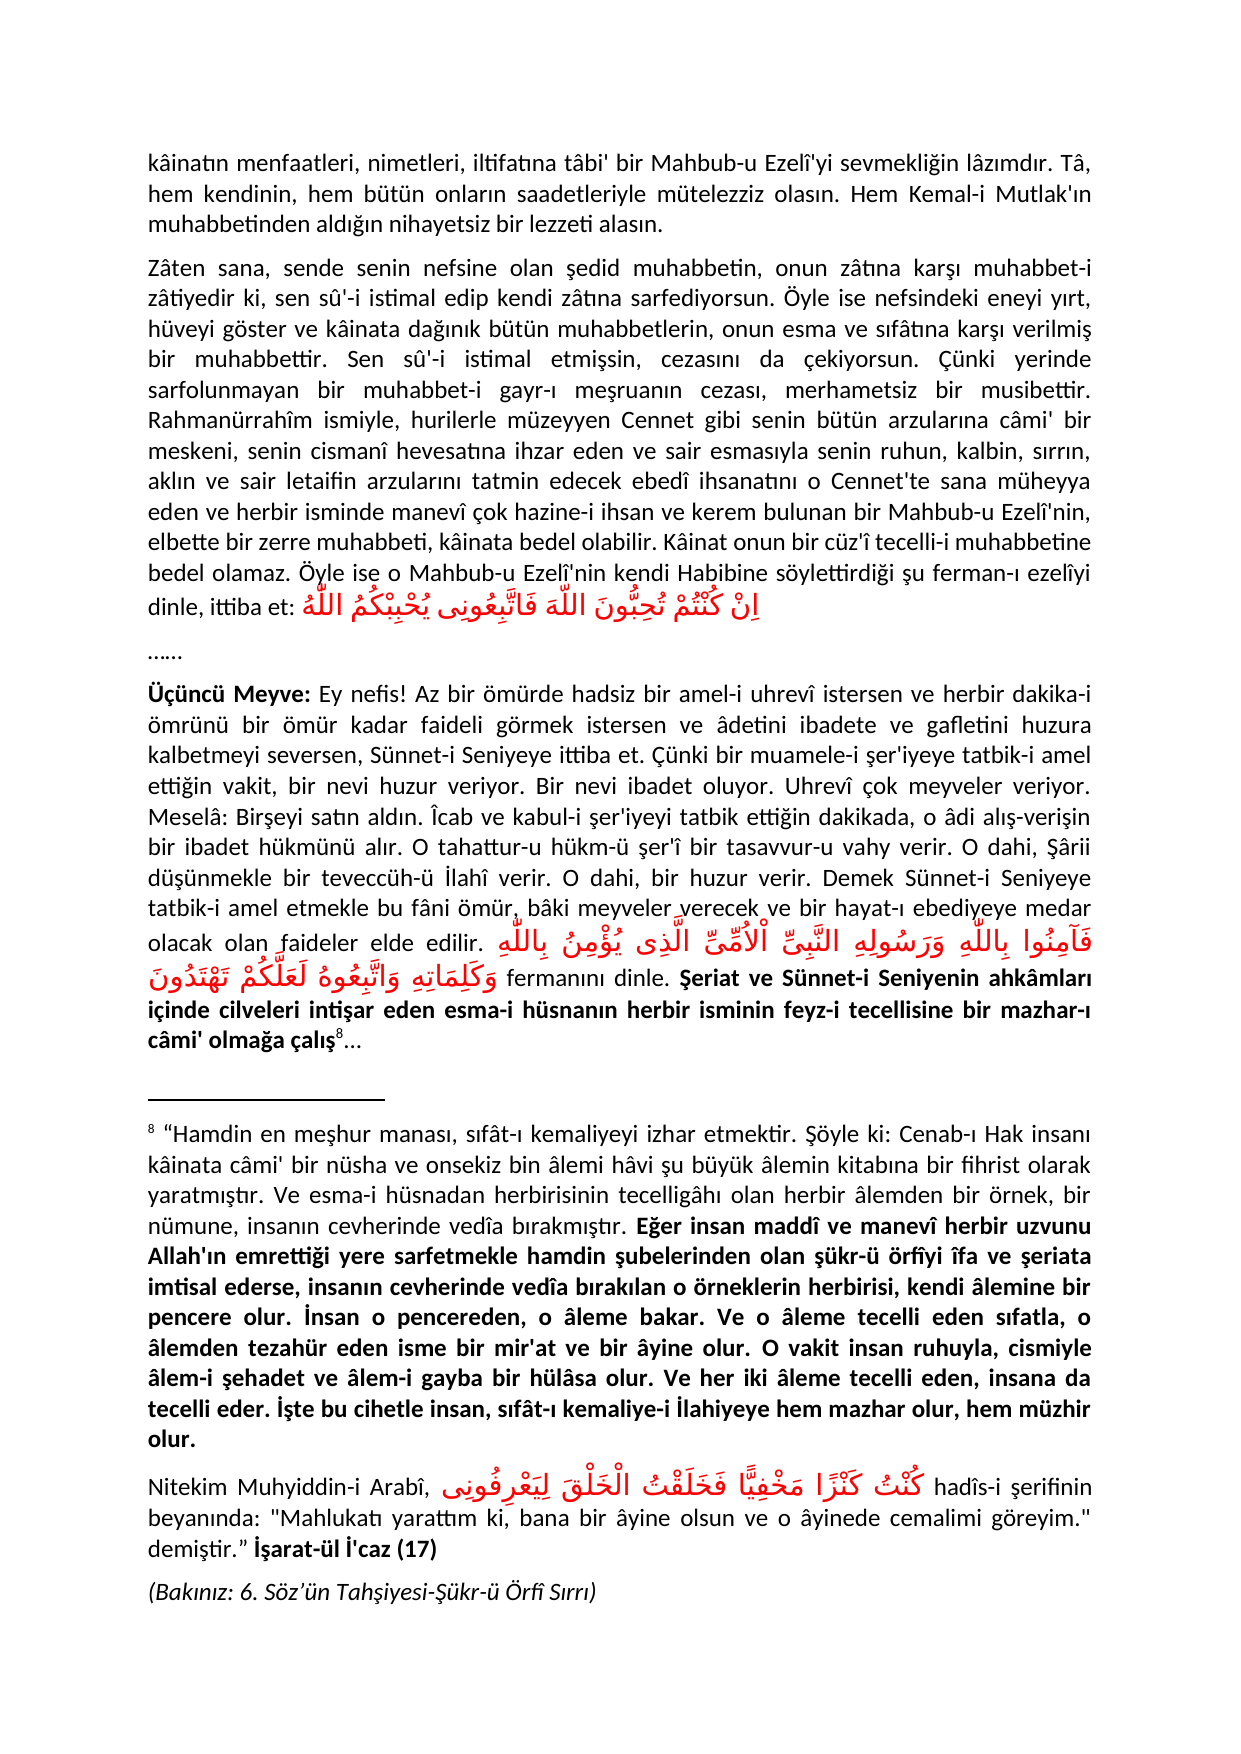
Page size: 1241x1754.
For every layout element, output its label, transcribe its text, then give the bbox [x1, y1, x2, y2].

text …… [148, 636, 1093, 666]
text Zâten sana, sende senin nefsine olan şedid muhabbetin, onun zâtına karşı muhabbet-i zâtiyedir ki, sen sû'-i istimal edip kendi zâtına sarfediyorsun. Öyle ise nefsindeki eneyi yırt, hüveyi göster ve kâinata dağınık bütün muhabbetlerin, onun esma ve sıfâtına karşı verilmiş bir muhabbettir. Sen sû'-i istimal etmişsin, cezasını da çekiyorsun. Çünki yerinde sarfolunmayan bir muhabbet-i gayr-ı meşruanın cezası, merhametsiz bir musibettir. Rahmanürrahîm ismiyle, hurilerle müzeyyen Cennet gibi senin bütün arzularına câmi' bir meskeni, senin cismanî hevesatına ihzar eden ve sair esmasıyla senin ruhun, kalbin, sırrın, aklın ve sair letaifin arzularını tatmin edecek ebedî ihsanatını o Cennet'te sana müheyya eden ve herbir isminde manevî çok hazine-i ihsan ve kerem bulunan bir Mahbub-u Ezelî'nin, elbette bir zerre muhabbeti, kâinata bedel olabilir. Kâinat onun bir cüz'î tecelli-i muhabbetine bedel olamaz. Öyle ise o Mahbub-u Ezelî'nin kendi Habibine söylettirdiği şu ferman-ı ezelîyi dinle, ittiba et: اِنْ كُنْتُمْ تُحِبُّونَ اللّهَ فَاتَّبِعُونِى يُحْبِبْكُمُ اللّٰهُ [148, 252, 1093, 623]
text Üçüncü Meyve: Ey nefis! Az bir ömürde hadsiz bir amel-i uhrevî istersen ve herbir dakika-i ömrünü bir ömür kadar faideli görmek istersen ve âdetini ibadete ve gafletini huzura kalbetmeyi seversen, Sünnet-i Seniyeye ittiba et. Çünki bir muamele-i şer'iyeye tatbik-i amel ettiğin vakit, bir nevi huzur veriyor. Bir nevi ibadet oluyor. Uhrevî çok meyveler veriyor. Meselâ: Birşeyi satın aldın. Îcab ve kabul-i şer'iyeyi tatbik ettiğin dakikada, o âdi alış-verişin bir ibadet hükmünü alır. O tahattur-u hükm-ü şer'î bir tasavvur-u vahy verir. O dahi, Şârii düşünmekle bir teveccüh-ü İlahî verir. O dahi, bir huzur verir. Demek Sünnet-i Seniyeye tatbik-i amel etmekle bu fâni ömür, bâki meyveler verecek ve bir hayat-ı ebediyeye medar olacak olan faideler elde edilir. فَآمِنُوا بِاللّٰهِ وَرَسُولِهِ النَّبِىِّ اْلاُمِّىِّ الَّذِى يُؤْمِنُ بِاللّٰهِ وَكَلِمَاتِهِ وَاتَّبِعُوهُ لَعَلَّكُمْ تَهْتَدُونَ fermanını dinle. Şeriat ve Sünnet-i Seniyenin ahkâmları içinde cilveleri intişar eden esma-i hüsnanın herbir isminin feyz-i tecellisine bir mazhar-ı câmi' olmağa çalış... [148, 678, 1093, 1055]
